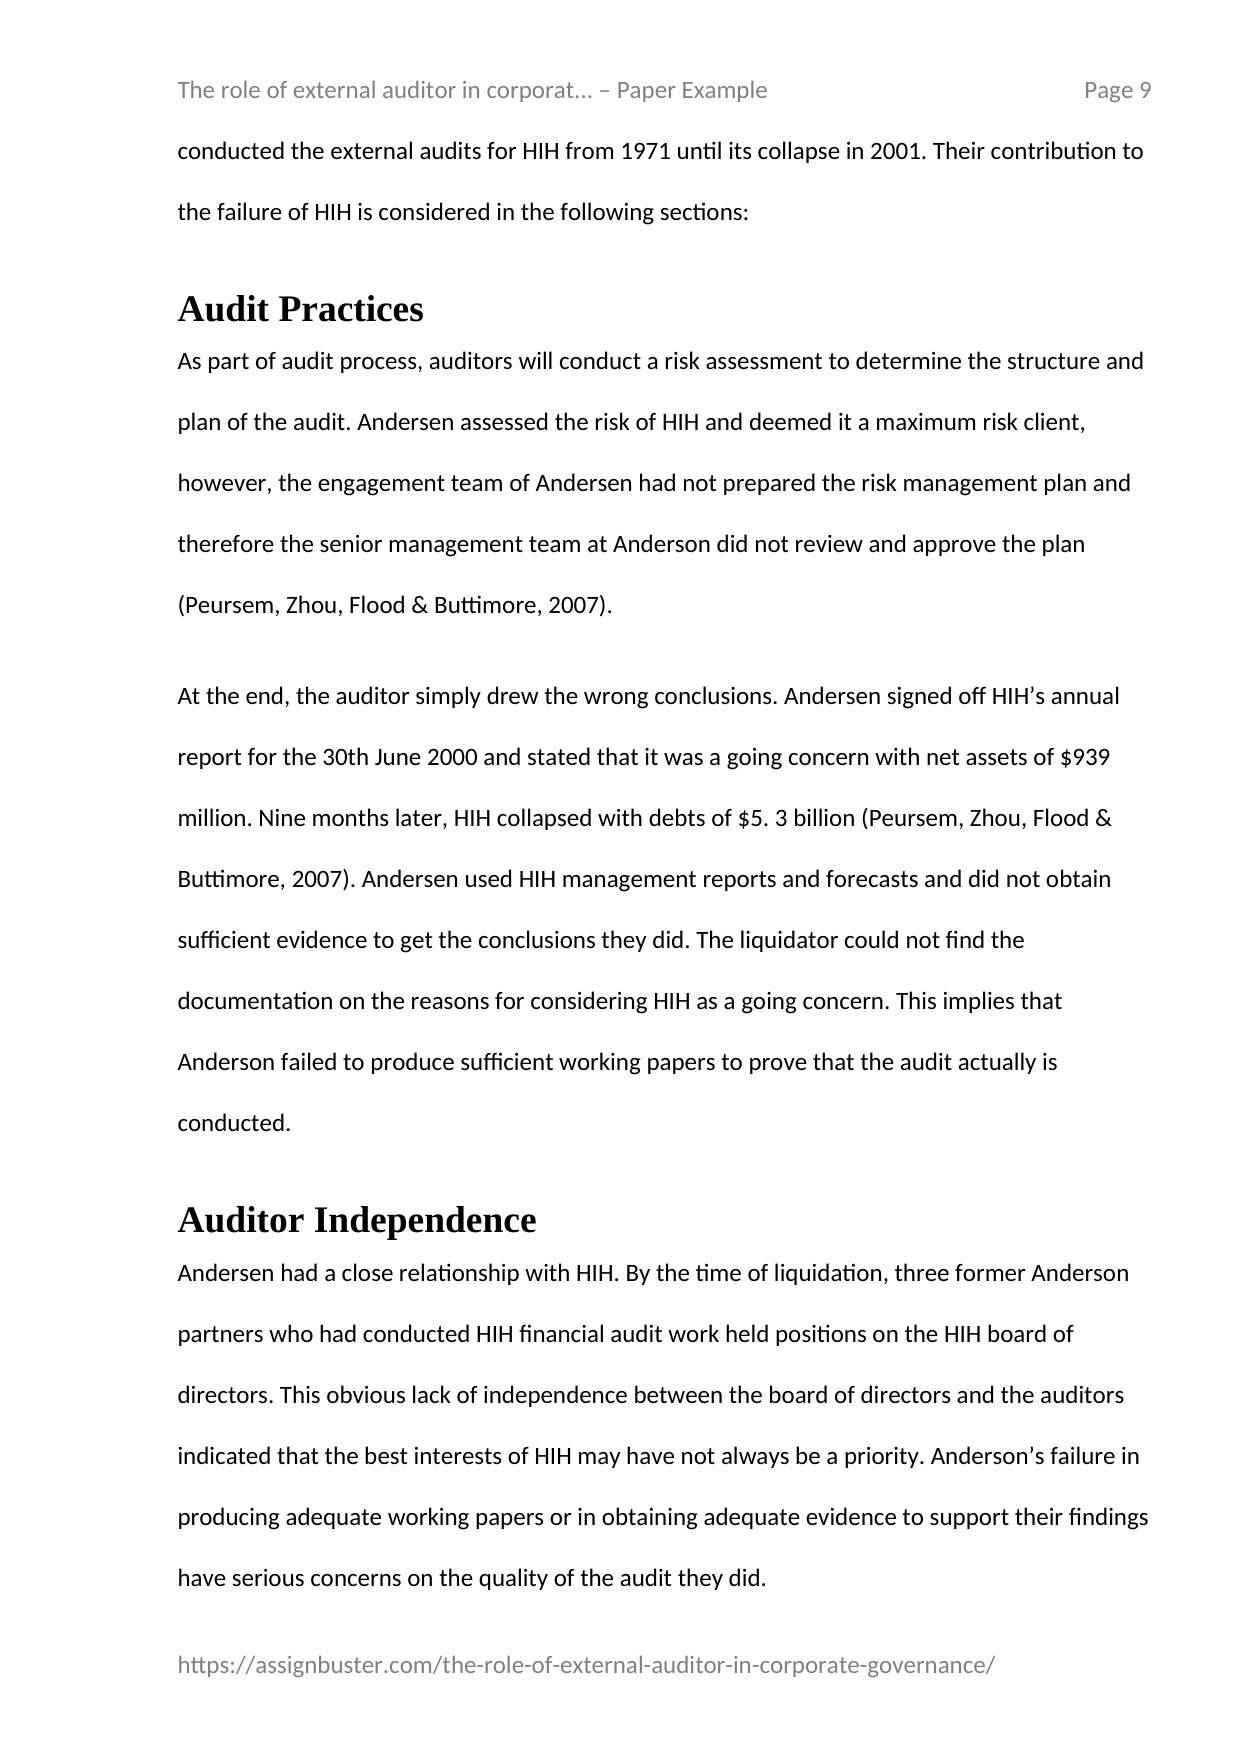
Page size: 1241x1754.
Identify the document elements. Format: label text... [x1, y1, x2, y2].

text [177, 135, 1152, 226]
text Andersen had a close relationship with HIH. By the time of liquidation, three former Anderson partners who had conducted HIH financial audit work held positions on the HIH board of directors. This obvious lack of independence between the board of directors and the auditors indicated that the best interests of HIH may have not always be a priority. Anderson’s failure in producing adequate working papers or in obtaining adequate evidence to support their findings have serious concerns on the quality of the audit they did. [177, 1257, 1152, 1593]
text At the end, the auditor simply drew the wrong conclusions. Andersen signed off HIH’s annual report for the 30th June 2000 and stated that it was a going concern with net assets of $939 million. Nine months later, HIH collapsed with debts of $5. 3 billion (Peursem, Zhou, Flood & Buttimore, 2007). Andersen used HIH management reports and forecasts and did not obtain sufficient evidence to get the conclusions they did. The liquidator could not find the documentation on the reasons for considering HIH as a going concern. This implies that Anderson failed to produce sufficient working papers to prove that the audit actually is conducted. [177, 680, 1152, 1138]
text As part of audit process, auditors will conduct a risk assessment to determine the structure and plan of the audit. Andersen assessed the risk of HIH and deemed it a maximum risk client, however, the engagement team of Andersen had not prepared the risk management plan and therefore the senior management team at Anderson did not review and approve the plan (Peursem, Zhou, Flood & Buttimore, 2007). [177, 345, 1152, 620]
subtitle Audit Practices [177, 286, 1152, 329]
subtitle Auditor Independence [177, 1198, 1152, 1241]
